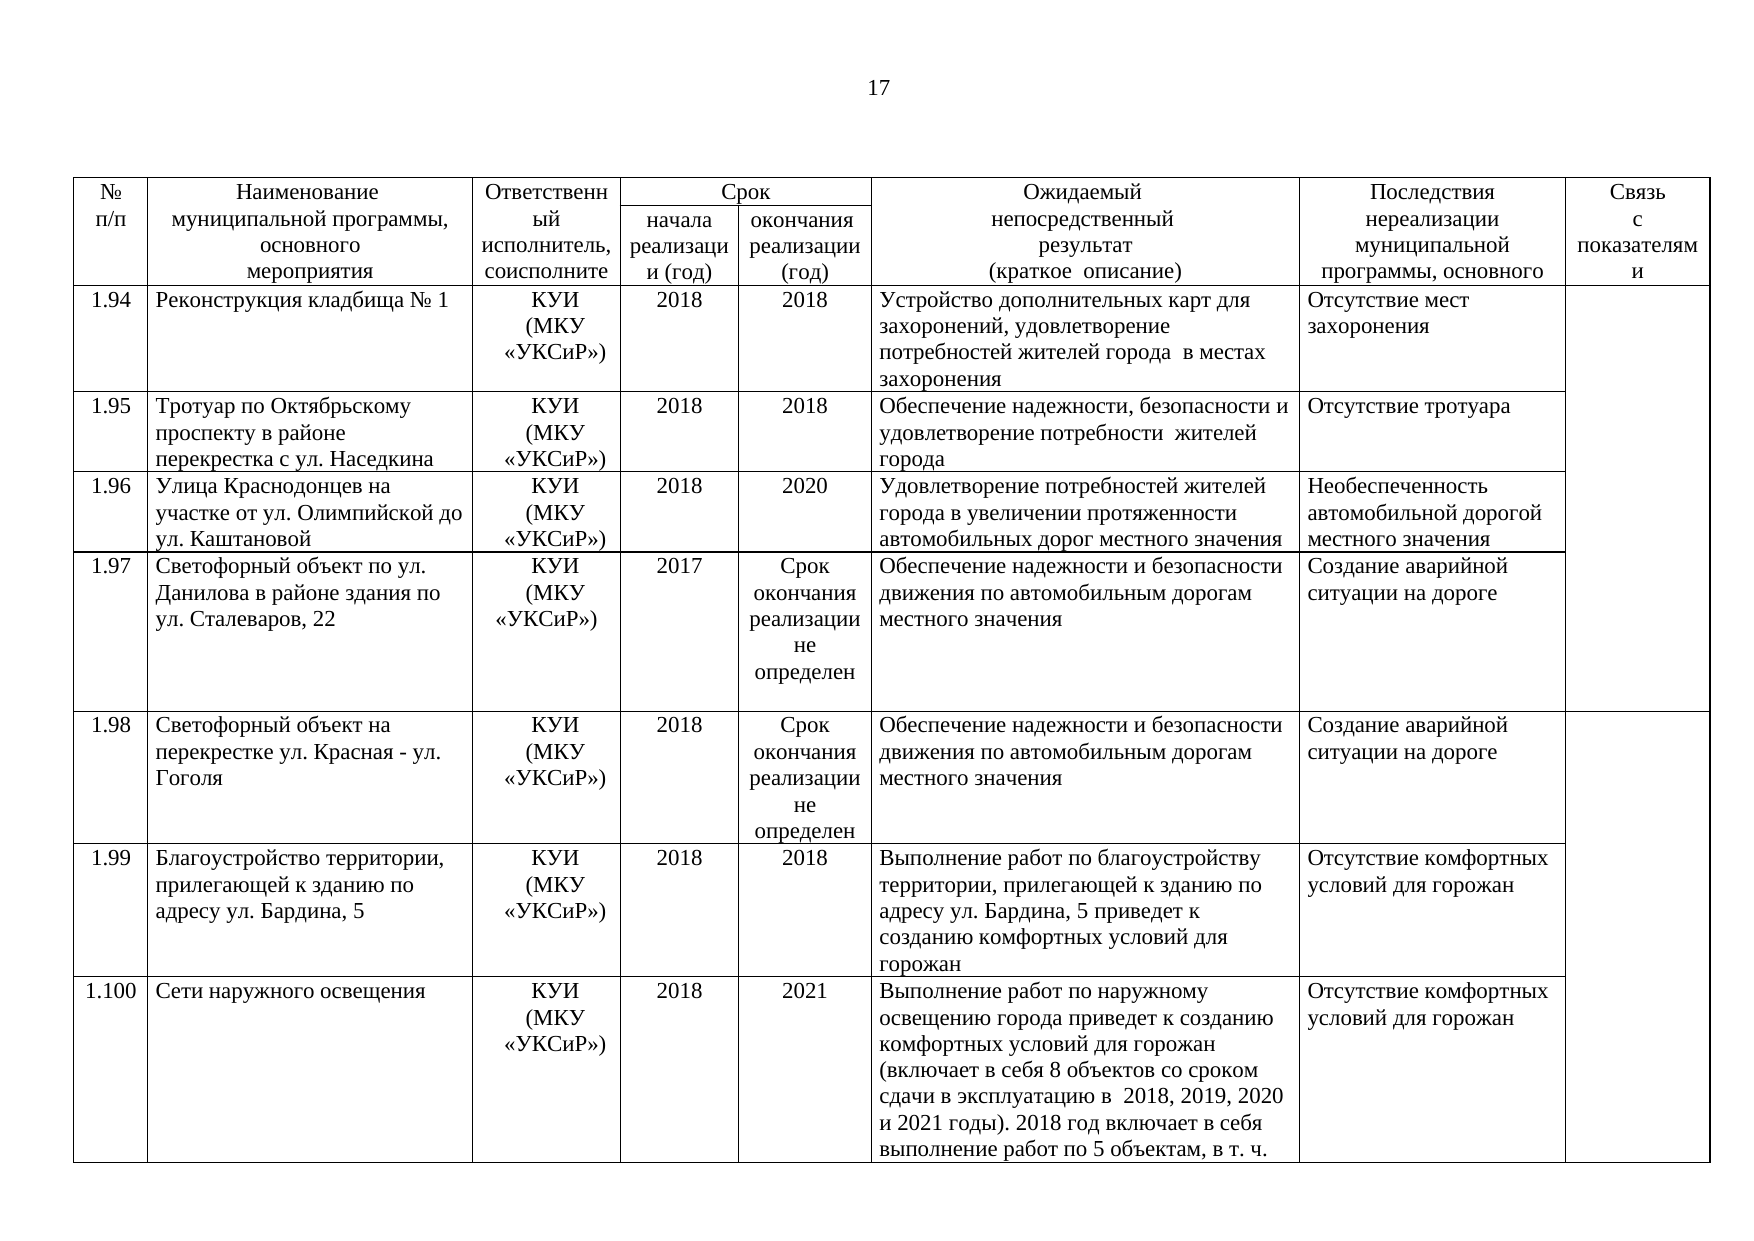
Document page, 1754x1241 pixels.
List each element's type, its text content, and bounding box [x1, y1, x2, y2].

table_cell КУИ (МКУ «УКСиР») [473, 553, 620, 711]
table_cell 2018 [739, 286, 871, 391]
table_cell 1.98 [74, 712, 147, 843]
table_header Наименование муниципальной программы, основного мероприятия [148, 178, 472, 285]
table_cell Отсутствие комфортных условий для горожан [1300, 977, 1565, 1162]
table_header Ожидаемый непосредственный результат (краткое описание) [872, 178, 1299, 285]
table_header № п/п [74, 178, 147, 285]
table_cell 1.99 [74, 844, 147, 976]
table_header Последствия нереализации муниципальной программы, основного мероприятия [1300, 178, 1565, 285]
table_cell 2018 [739, 844, 871, 976]
table_cell Отсутствие мест захоронения [1300, 286, 1565, 391]
table_cell 2018 [621, 472, 738, 551]
table_header Ответственный исполнитель, соисполнитель [473, 178, 620, 285]
table_cell Обеспечение надежности и безопасности движения по автомобильным дорогам местного значения [872, 553, 1299, 711]
table_cell Тротуар по Октябрьскому проспекту в районе перекрестка с ул. Наседкина [148, 392, 472, 471]
table_cell 2018 [621, 286, 738, 391]
table_cell КУИ (МКУ «УКСиР») [473, 977, 620, 1162]
table_cell 1.100 [74, 977, 147, 1162]
table_header Срок [621, 178, 871, 204]
table_cell Светофорный объект по ул. Данилова в районе здания по ул. Сталеваров, 22 [148, 553, 472, 711]
table_header Связь с показателями муниципальной программы [1566, 178, 1709, 285]
table_cell КУИ (МКУ «УКСиР») [473, 286, 620, 391]
table_cell Отсутствие комфортных условий для горожан [1300, 844, 1565, 976]
table_cell Обеспечение надежности, безопасности и удовлетворение потребности жителей города [872, 392, 1299, 471]
table_cell Создание аварийной ситуации на дороге [1300, 712, 1565, 843]
table_cell Светофорный объект на перекрестке ул. Красная - ул. Гоголя [148, 712, 472, 843]
table_cell 2021 [739, 977, 871, 1162]
table_cell 2017 [621, 553, 738, 711]
table_cell Удовлетворение потребностей жителей города в увеличении протяженности автомобильных дорог местного значения [872, 472, 1299, 551]
table_cell КУИ (МКУ «УКСиР») [473, 472, 620, 551]
table_cell 2018 [621, 392, 738, 471]
table_cell Сети наружного освещения [148, 977, 472, 1162]
table_cell КУИ (МКУ «УКСиР») [473, 392, 620, 471]
table_cell КУИ (МКУ «УКСиР») [473, 712, 620, 843]
table_cell Срок окончания реализации не определен [739, 712, 871, 843]
table_cell 2020 [739, 472, 871, 551]
table_cell 1.97 [74, 553, 147, 711]
table_cell 2018 [739, 392, 871, 471]
table_cell Благоустройство территории, прилегающей к зданию по адресу ул. Бардина, 5 [148, 844, 472, 976]
table_cell 1.95 [74, 392, 147, 471]
table_cell КУИ (МКУ «УКСиР») [473, 844, 620, 976]
table_cell Обеспечение надежности и безопасности движения по автомобильным дорогам местного значения [872, 712, 1299, 843]
table_cell Отсутствие тротуара [1300, 392, 1565, 471]
table_cell [1566, 712, 1709, 1162]
table_cell окончания реализации (год) [739, 206, 871, 285]
table_cell Устройство дополнительных карт для захоронений, удовлетворение потребностей жителей города в местах захоронения [872, 286, 1299, 391]
table_cell Создание аварийной ситуации на дороге [1300, 553, 1565, 711]
table_cell Реконструкция кладбища № 1 [148, 286, 472, 391]
table_cell 1.96 [74, 472, 147, 551]
table_cell Выполнение работ по благоустройству территории, прилегающей к зданию по адресу ул. Бардина, 5 приведет к созданию комфортных условий для горожан [872, 844, 1299, 976]
table_cell Срок окончания реализации не определен [739, 553, 871, 711]
table_cell 1.94 [74, 286, 147, 391]
table_cell 2018 [621, 844, 738, 976]
table_cell 2018 [621, 712, 738, 843]
table_cell 2018 [621, 977, 738, 1162]
table_cell начала реализации (год) [621, 206, 738, 285]
table_cell Необеспеченность автомобильной дорогой местного значения [1300, 472, 1565, 551]
table_cell Улица Краснодонцев на участке от ул. Олимпийской до ул. Каштановой [148, 472, 472, 551]
